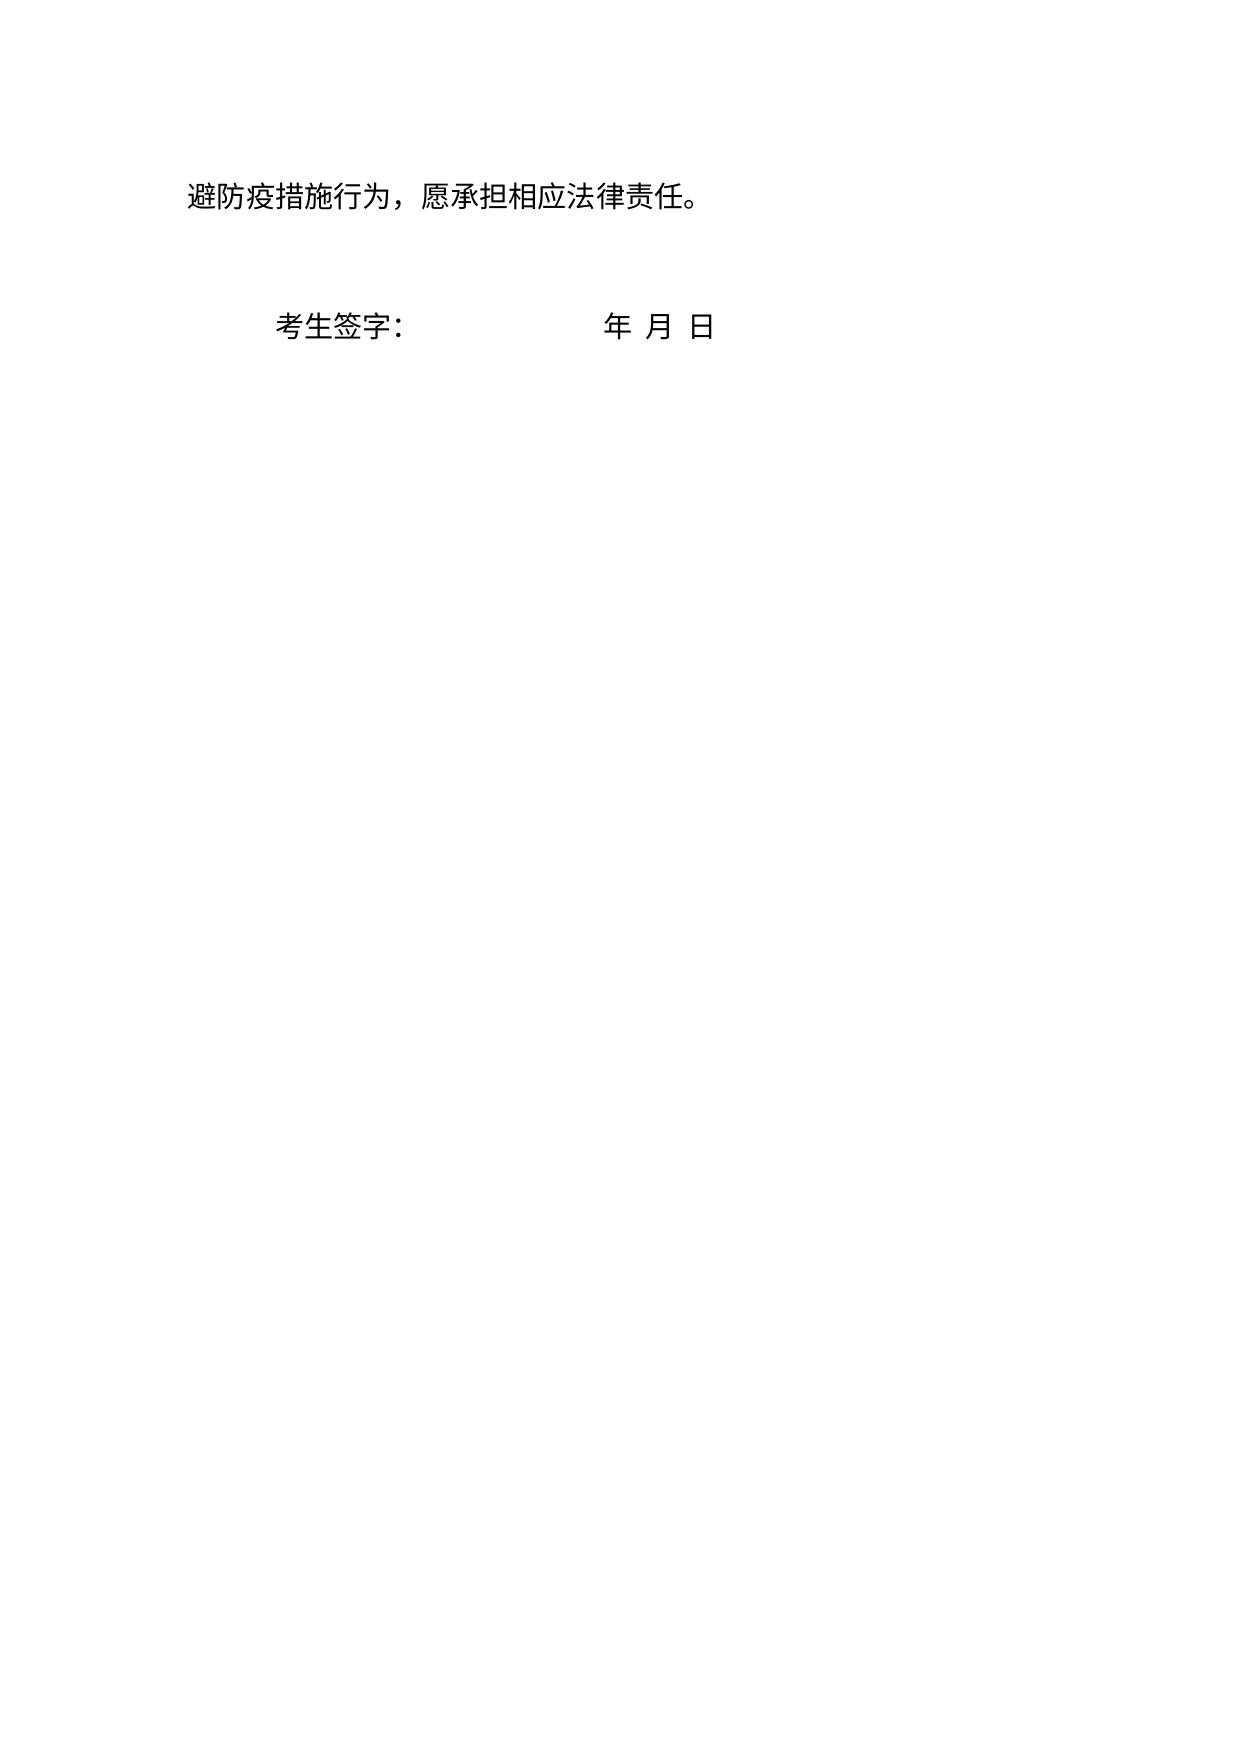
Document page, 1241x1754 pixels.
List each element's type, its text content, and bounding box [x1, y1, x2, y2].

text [187, 162, 1053, 227]
text 考生签字： 年 月 日 [187, 292, 1053, 357]
